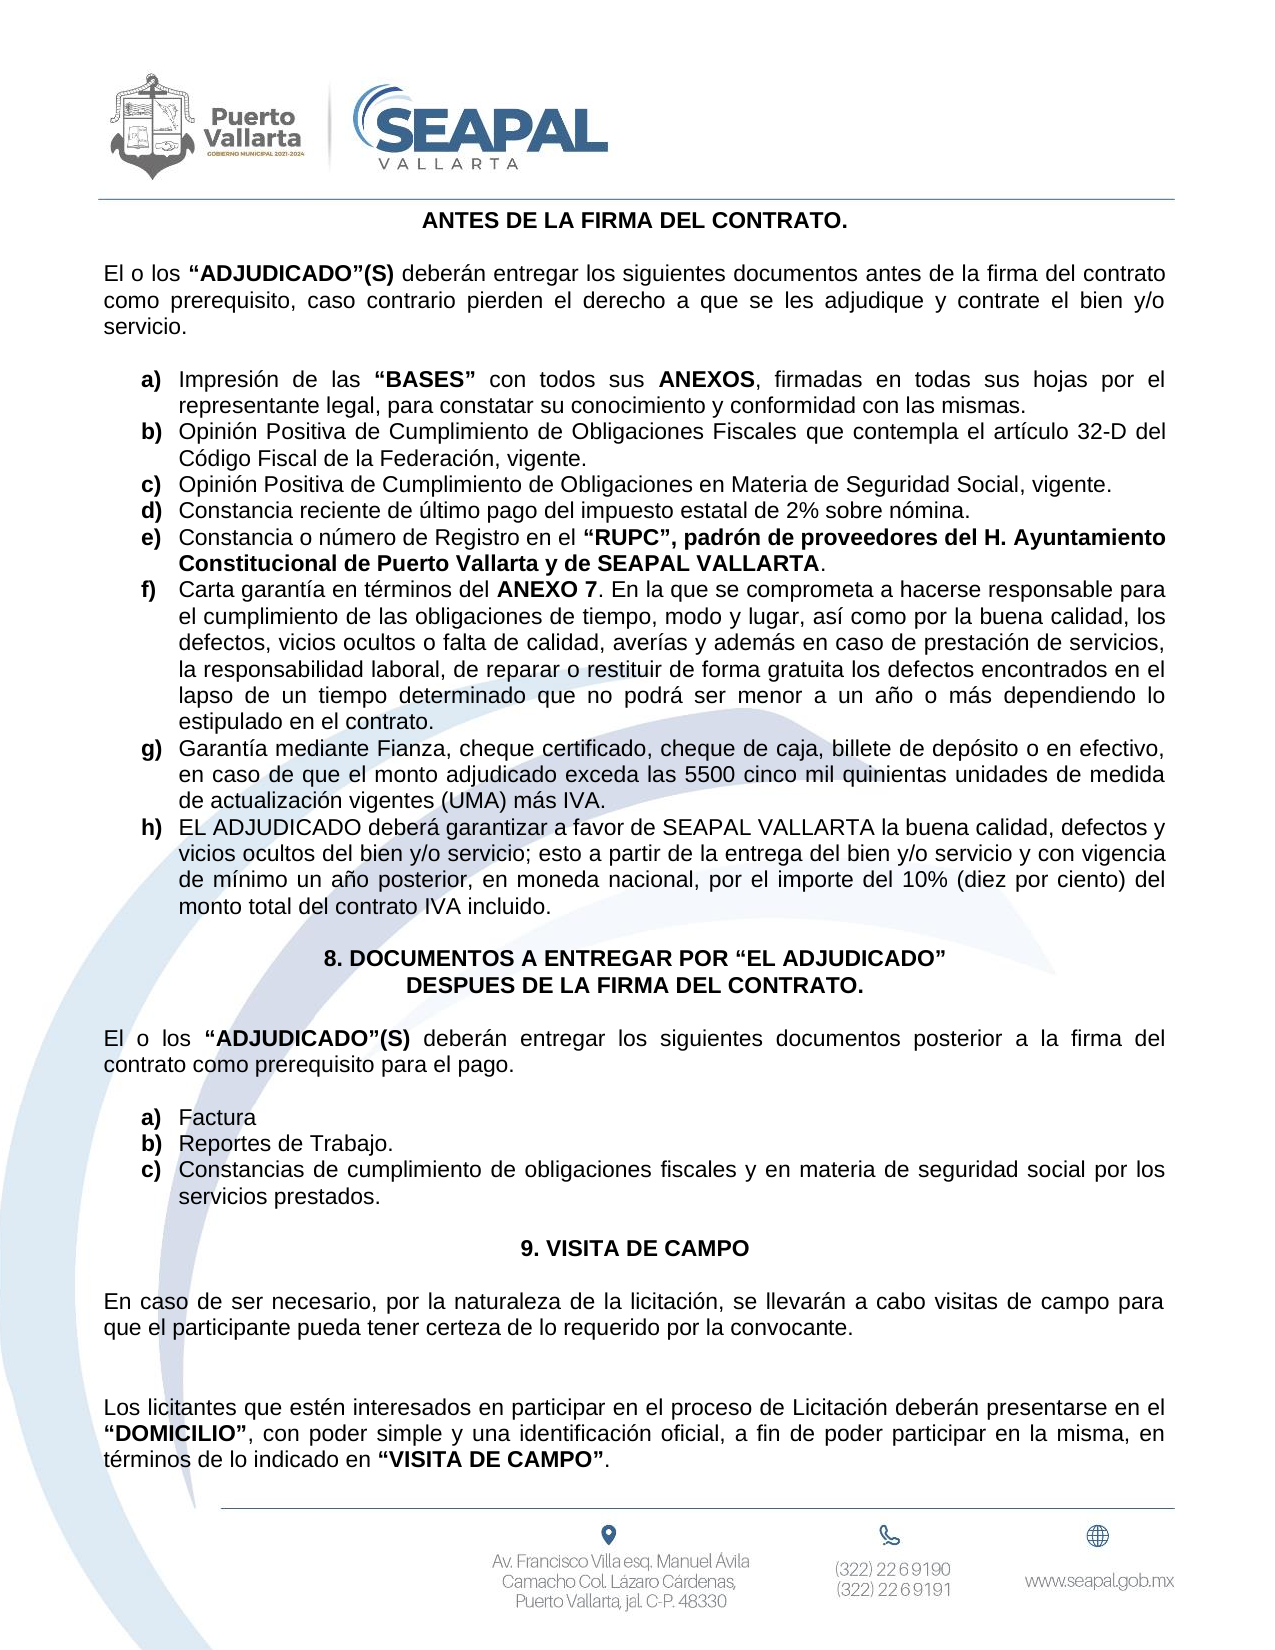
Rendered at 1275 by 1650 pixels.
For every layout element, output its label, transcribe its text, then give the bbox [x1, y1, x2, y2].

text DESPUES DE LA FIRMA DEL CONTRATO. [103, 972, 1166, 998]
picture [0, 0, 1275, 1650]
list Factura [141, 1103, 1166, 1130]
list Carta garantía en términos del ANEXO 7. En la que se comprometa a hacerse responsable para el cumplimiento de las obligaciones de tiempo, modo y lugar, así como por la buena calidad, los defectos, vicios ocultos o falta de calidad, averías y además en caso de prestación de servicios, la responsabilidad laboral, de reparar o restituir de forma gratuita los defectos encontrados en el lapso de un tiempo determinado que no podrá ser menor a un año o más dependiendo lo estipulado en el contrato. [141, 576, 1166, 734]
text ANTES DE LA FIRMA DEL CONTRATO. [103, 207, 1166, 234]
list Impresión de las “BASES” con todos sus ANEXOS, firmadas en todas sus hojas por el representante legal, para constatar su conocimiento y conformidad con las mismas. [141, 366, 1166, 418]
text El o los “ADJUDICADO”(S) deberán entregar los siguientes documentos posterior a la firma del contrato como prerequisito para el pago. [103, 1024, 1166, 1077]
list Reportes de Trabajo. [141, 1130, 1166, 1156]
text El o los “ADJUDICADO”(S) deberán entregar los siguientes documentos antes de la firma del contrato como prerequisito, caso contrario pierden el derecho a que se les adjudique y contrate el bien y/o servicio. [103, 260, 1166, 339]
text Los licitantes que estén interesados en participar en el proceso de Licitación deberán presentarse en el “DOMICILIO”, con poder simple y una identificación oficial, a fin de poder participar en la misma, en términos de lo indicado en “VISITA DE CAMPO”. [103, 1393, 1166, 1472]
list Constancias de cumplimiento de obligaciones fiscales y en materia de seguridad social por los servicios prestados. [141, 1156, 1166, 1209]
text 8. DOCUMENTOS A ENTREGAR POR “EL ADJUDICADO” [103, 945, 1166, 972]
list Garantía mediante Fianza, cheque certificado, cheque de caja, billete de depósito o en efectivo, en caso de que el monto adjudicado exceda las 5500 cinco mil quinientas unidades de medida de actualización vigentes (UMA) más IVA. [141, 734, 1166, 814]
text 9. VISITA DE CAMPO [103, 1235, 1166, 1262]
list Opinión Positiva de Cumplimiento de Obligaciones Fiscales que contempla el artículo 32-D del Código Fiscal de la Federación, vigente. [141, 418, 1166, 471]
list Constancia o número de Registro en el “RUPC”, padrón de proveedores del H. Ayuntamiento Constitucional de Puerto Vallarta y de SEAPAL VALLARTA. [141, 524, 1166, 576]
list Opinión Positiva de Cumplimiento de Obligaciones en Materia de Seguridad Social, vigente. [141, 471, 1166, 497]
text En caso de ser necesario, por la naturaleza de la licitación, se llevarán a cabo visitas de campo para que el participante pueda tener certeza de lo requerido por la convocante. [103, 1288, 1166, 1341]
list Constancia reciente de último pago del impuesto estatal de 2% sobre nómina. [141, 497, 1166, 524]
list EL ADJUDICADO deberá garantizar a favor de SEAPAL VALLARTA la buena calidad, defectos y vicios ocultos del bien y/o servicio; esto a partir de la entrega del bien y/o servicio y con vigencia de mínimo un año posterior, en moneda nacional, por el importe del 10% (diez por ciento) del monto total del contrato IVA incluido. [141, 814, 1166, 919]
